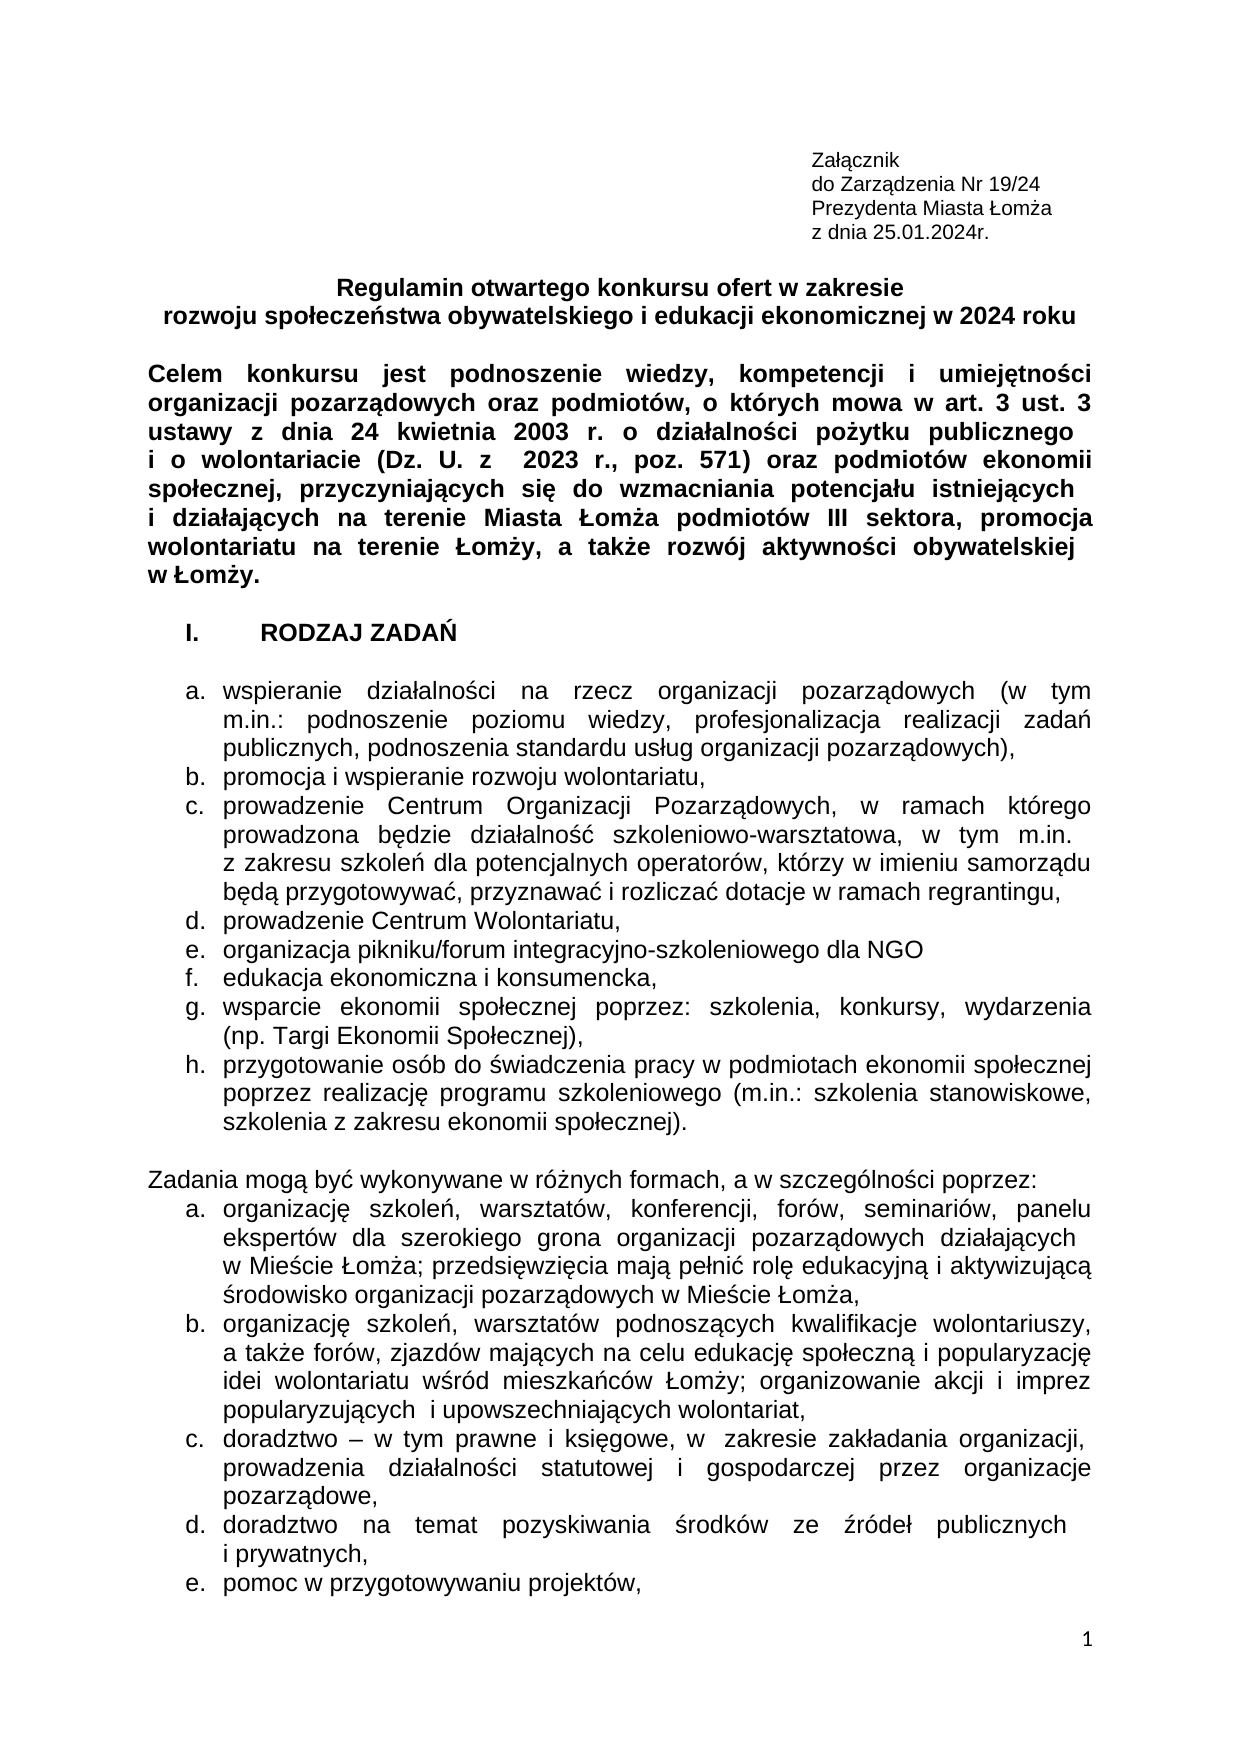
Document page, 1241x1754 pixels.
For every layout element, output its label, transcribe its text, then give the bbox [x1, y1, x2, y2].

list promocja i wspieranie rozwoju wolontariatu, [185, 762, 1093, 791]
text Załącznik do Zarządzenia Nr 19/24 Prezydenta Miasta Łomża z dnia 25.01.2024r. [811, 148, 1093, 243]
list RODZAJ ZADAŃ [185, 618, 1093, 647]
list wspieranie działalności na rzecz organizacji pozarządowych (w tym m.in.: podnoszenie poziomu wiedzy, profesjonalizacja realizacji zadań publicznych, podnoszenia standardu usług organizacji pozarządowych), [185, 676, 1093, 762]
list doradztwo na temat pozyskiwania środków ze źródeł publicznych i prywatnych, [185, 1510, 1093, 1568]
list przygotowanie osób do świadczenia pracy w podmiotach ekonomii społecznej poprzez realizację programu szkoleniowego (m.in.: szkolenia stanowiskowe, szkolenia z zakresu ekonomii społecznej). [185, 1050, 1093, 1136]
list organizacja pikniku/forum integracyjno-szkoleniowego dla NGO [185, 935, 1093, 963]
list prowadzenie Centrum Organizacji Pozarządowych, w ramach którego prowadzona będzie działalność szkoleniowo-warsztatowa, w tym m.in. z zakresu szkoleń dla potencjalnych operatorów, którzy w imieniu samorządu będą przygotowywać, przyznawać i rozliczać dotacje w ramach regrantingu, [185, 791, 1093, 906]
list doradztwo – w tym prawne i księgowe, w zakresie zakładania organizacji, prowadzenia działalności statutowej i gospodarczej przez organizacje pozarządowe, [185, 1424, 1093, 1510]
list wsparcie ekonomii społecznej poprzez: szkolenia, konkursy, wydarzenia (np. Targi Ekonomii Społecznej), [185, 992, 1093, 1050]
list organizację szkoleń, warsztatów podnoszących kwalifikacje wolontariuszy, a także forów, zjazdów mających na celu edukację społeczną i popularyzację idei wolontariatu wśród mieszkańców Łomży; organizowanie akcji i imprez popularyzujących i upowszechniających wolontariat, [185, 1309, 1093, 1424]
list organizację szkoleń, warsztatów, konferencji, forów, seminariów, panelu ekspertów dla szerokiego grona organizacji pozarządowych działających w Mieście Łomża; przedsięwzięcia mają pełnić rolę edukacyjną i aktywizującą środowisko organizacji pozarządowych w Mieście Łomża, [185, 1194, 1093, 1309]
text Zadania mogą być wykonywane w różnych formach, a w szczególności poprzez: [148, 1165, 1093, 1194]
list edukacja ekonomiczna i konsumencka, [185, 963, 1093, 992]
text Celem konkursu jest podnoszenie wiedzy, kompetencji i umiejętności organizacji pozarządowych oraz podmiotów, o których mowa w art. 3 ust. 3 ustawy z dnia 24 kwietnia 2003 r. o działalności pożytku publicznego i o wolontariacie (Dz. U. z 2023 r., poz. 571) oraz podmiotów ekonomii społecznej, przyczyniających się do wzmacniania potencjału istniejących i działających na terenie Miasta Łomża podmiotów III sektora, promocja wolontariatu na terenie Łomży, a także rozwój aktywności obywatelskiej w Łomży. [148, 359, 1093, 589]
list prowadzenie Centrum Wolontariatu, [185, 906, 1093, 935]
text Regulamin otwartego konkursu ofert w zakresie rozwoju społeczeństwa obywatelskiego i edukacji ekonomicznej w 2024 roku [148, 273, 1093, 330]
list pomoc w przygotowywaniu projektów, [185, 1568, 1093, 1596]
